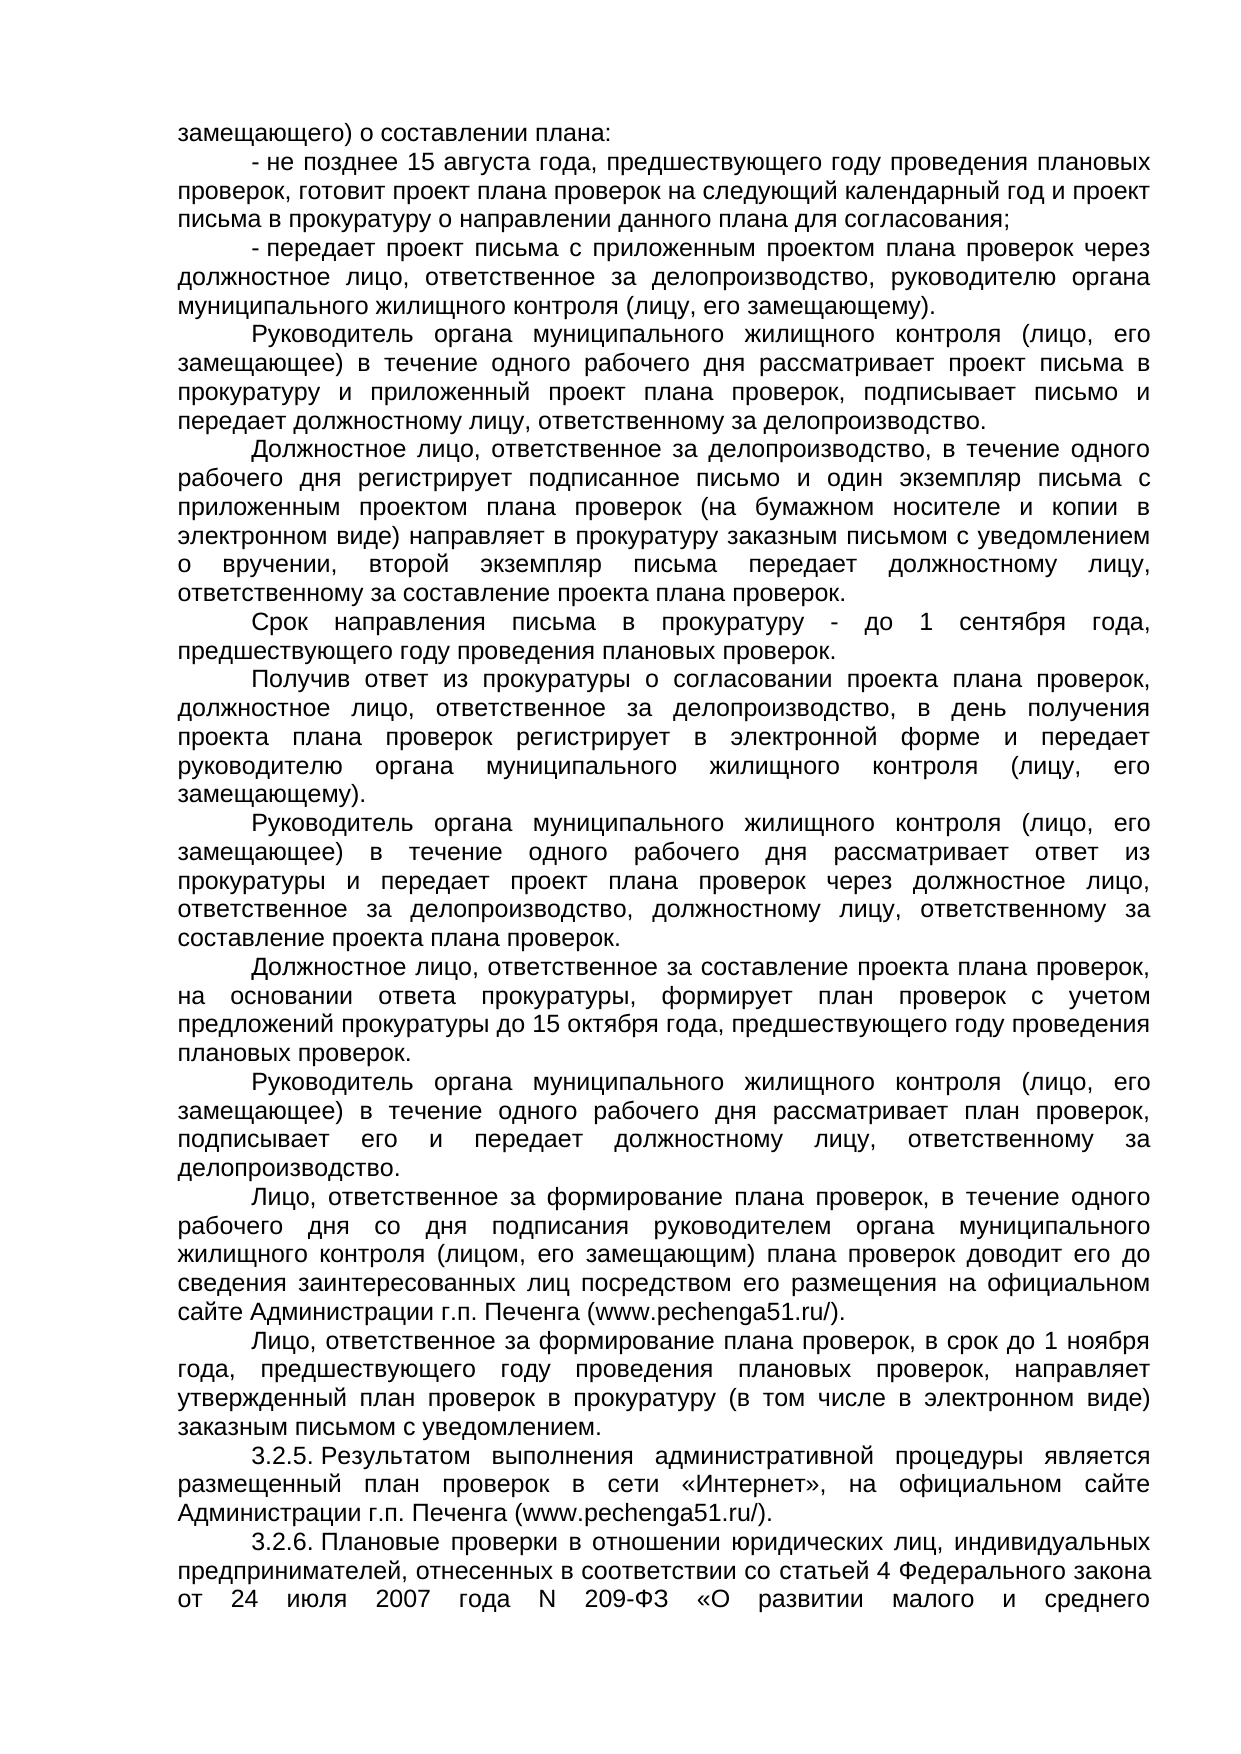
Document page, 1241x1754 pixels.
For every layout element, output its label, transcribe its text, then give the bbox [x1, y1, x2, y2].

text Руководитель органа муниципального жилищного контроля (лицо, его замещающее) в течение одного рабочего дня рассматривает проект письма в прокуратуру и приложенный проект плана проверок, подписывает письмо и передает должностному лицу, ответственному за делопроизводство. [177, 319, 1152, 434]
text Руководитель органа муниципального жилищного контроля (лицо, его замещающее) в течение одного рабочего дня рассматривает план проверок, подписывает его и передает должностному лицу, ответственному за делопроизводство. [177, 1067, 1152, 1182]
text Лицо, ответственное за формирование плана проверок, в течение одного рабочего дня со дня подписания руководителем органа муниципального жилищного контроля (лицом, его замещающим) плана проверок доводит его до сведения заинтересованных лиц посредством его размещения на официальном сайте Администрации г.п. Печенга (www.pechenga51.ru/). [177, 1182, 1152, 1326]
text Должностное лицо, ответственное за составление проекта плана проверок, на основании ответа прокуратуры, формирует план проверок с учетом предложений прокуратуры до 15 октября года, предшествующего году проведения плановых проверок. [177, 952, 1152, 1067]
text Руководитель органа муниципального жилищного контроля (лицо, его замещающее) в течение одного рабочего дня рассматривает ответ из прокуратуры и передает проект плана проверок через должностное лицо, ответственное за делопроизводство, должностному лицу, ответственному за составление проекта плана проверок. [177, 808, 1152, 952]
text 3.2.5. Результатом выполнения административной процедуры является размещенный план проверок в сети «Интернет», на официальном сайте Администрации г.п. Печенга (www.pechenga51.ru/). [177, 1441, 1152, 1527]
text Должностное лицо, ответственное за делопроизводство, в течение одного рабочего дня регистрирует подписанное письмо и один экземпляр письма с приложенным проектом плана проверок (на бумажном носителе и копии в электронном виде) направляет в прокуратуру заказным письмом с уведомлением о вручении, второй экземпляр письма передает должностному лицу, ответственному за составление проекта плана проверок. [177, 434, 1152, 607]
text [177, 1527, 1152, 1613]
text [177, 118, 1152, 147]
text Получив ответ из прокуратуры о согласовании проекта плана проверок, должностное лицо, ответственное за делопроизводство, в день получения проекта плана проверок регистрирует в электронной форме и передает руководителю органа муниципального жилищного контроля (лицу, его замещающему). [177, 664, 1152, 808]
text - передает проект письма с приложенным проектом плана проверок через должностное лицо, ответственное за делопроизводство, руководителю органа муниципального жилищного контроля (лицу, его замещающему). [177, 233, 1152, 319]
text Срок направления письма в прокуратуру - до 1 сентября года, предшествующего году проведения плановых проверок. [177, 607, 1152, 664]
text Лицо, ответственное за формирование плана проверок, в срок до 1 ноября года, предшествующего году проведения плановых проверок, направляет утвержденный план проверок в прокуратуру (в том числе в электронном виде) заказным письмом с уведомлением. [177, 1326, 1152, 1441]
text - не позднее 15 августа года, предшествующего году проведения плановых проверок, готовит проект плана проверок на следующий календарный год и проект письма в прокуратуру о направлении данного плана для согласования; [177, 147, 1152, 233]
